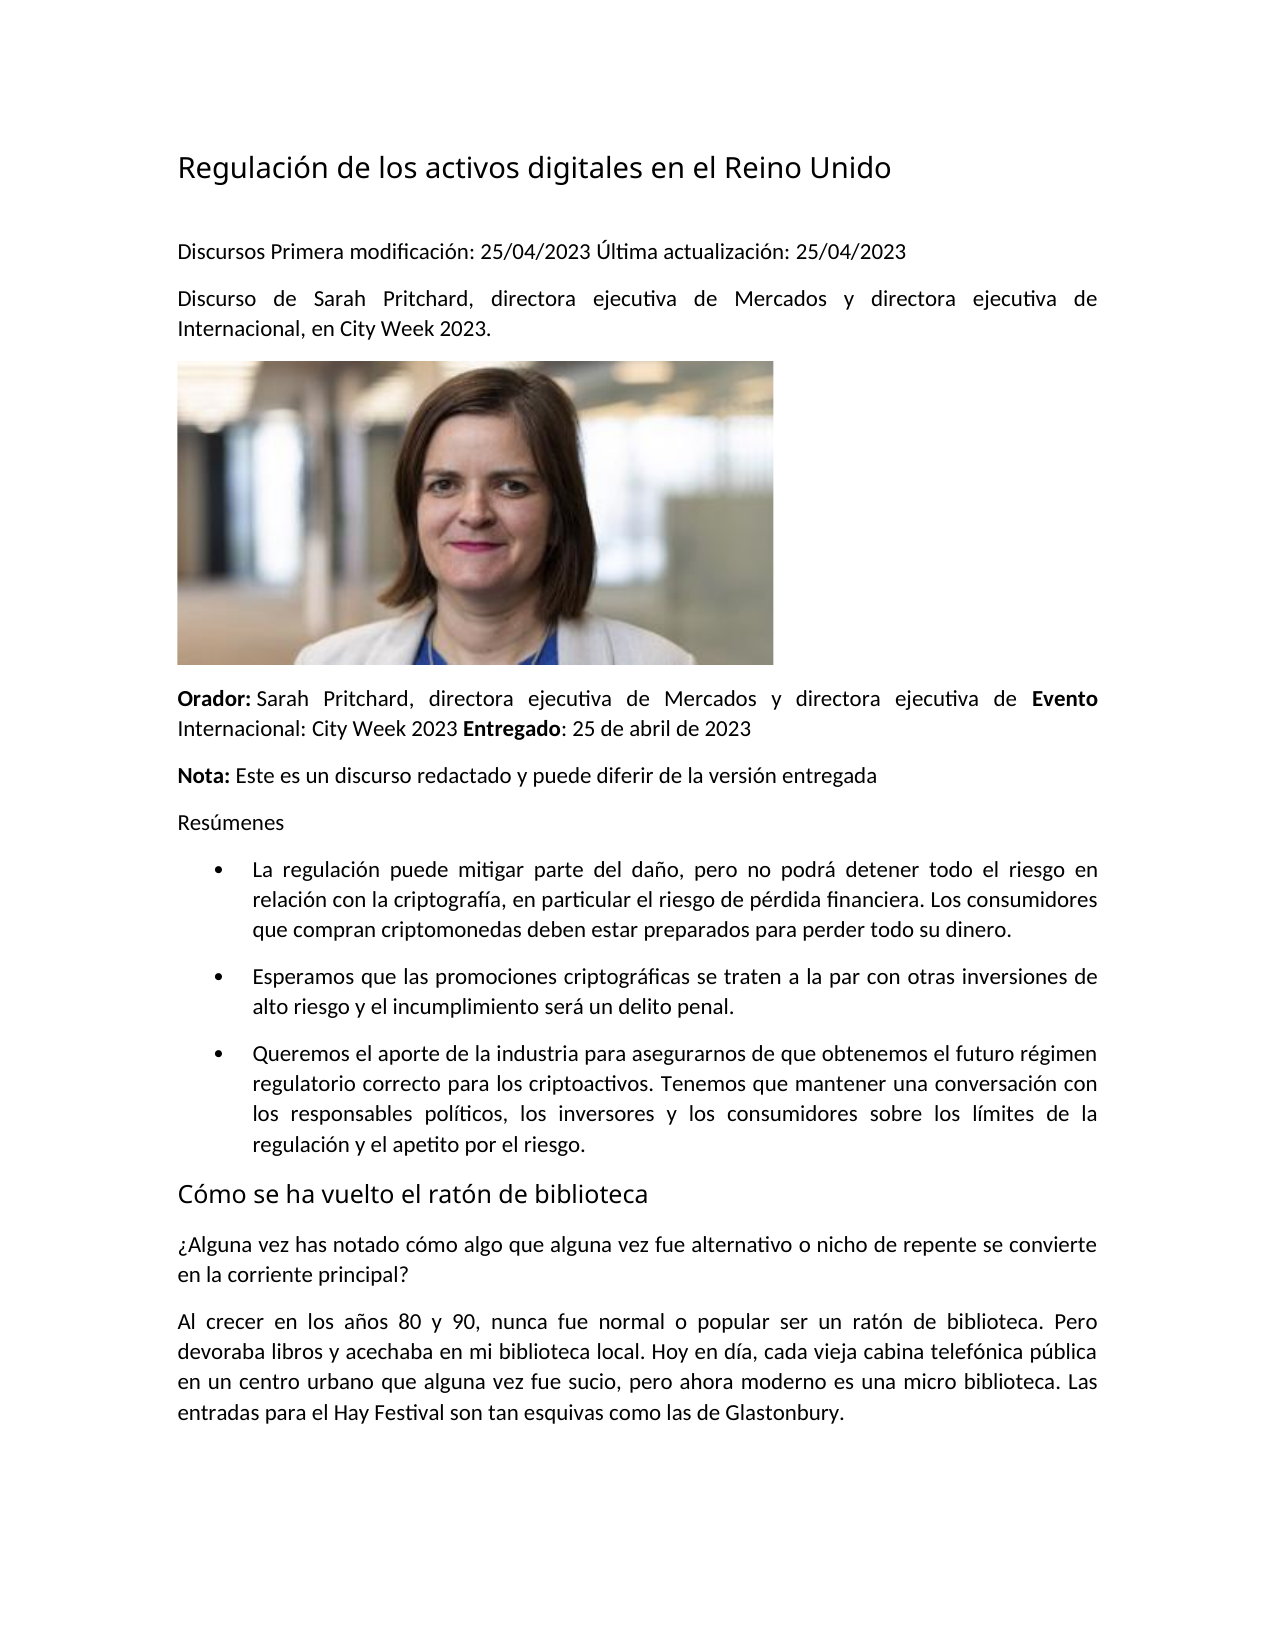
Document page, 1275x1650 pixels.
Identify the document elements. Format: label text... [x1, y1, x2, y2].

text Discursos Primera modificación: 25/04/2023 Última actualización: 25/04/2023 [177, 237, 1098, 265]
text Resúmenes [177, 808, 1098, 836]
list Esperamos que las promociones criptográficas se traten a la par con otras inversiones de alto riesgo y el incumplimiento será un delito penal. [215, 962, 1098, 1020]
list Queremos el aporte de la industria para asegurarnos de que obtenemos el futuro régimen regulatorio correcto para los criptoactivos. Tenemos que mantener una conversación con los responsables políticos, los inversores y los consumidores sobre los límites de la regulación y el apetito por el riesgo. [215, 1039, 1098, 1158]
text Orador: Sarah Pritchard, directora ejecutiva de Mercados y directora ejecutiva de Evento Internacional: City Week 2023 Entregado: 25 de abril de 2023 [177, 684, 1098, 742]
text Nota: Este es un discurso redactado y puede diferir de la versión entregada [177, 761, 1098, 789]
text Regulación de los activos digitales en el Reino Unido [177, 148, 1098, 187]
text Al crecer en los años 80 y 90, nunca fue normal o popular ser un ratón de biblioteca. Pero devoraba libros y acechaba en mi biblioteca local. Hoy en día, cada vieja cabina telefónica pública en un centro urbano que alguna vez fue sucio, pero ahora moderno es una micro biblioteca. Las entradas para el Hay Festival son tan esquivas como las de Glastonbury. [177, 1307, 1098, 1426]
text ¿Alguna vez has notado cómo algo que alguna vez fue alternativo o nicho de repente se convierte en la corriente principal? [177, 1230, 1098, 1288]
text Discurso de Sarah Pritchard, directora ejecutiva de Mercados y directora ejecutiva de Internacional, en City Week 2023. [177, 284, 1098, 342]
picture [177, 361, 774, 665]
list La regulación puede mitigar parte del daño, pero no podrá detener todo el riesgo en relación con la criptografía, en particular el riesgo de pérdida financiera. Los consumidores que compran criptomonedas deben estar preparados para perder todo su dinero. [215, 855, 1098, 943]
text Cómo se ha vuelto el ratón de biblioteca [177, 1177, 1098, 1211]
